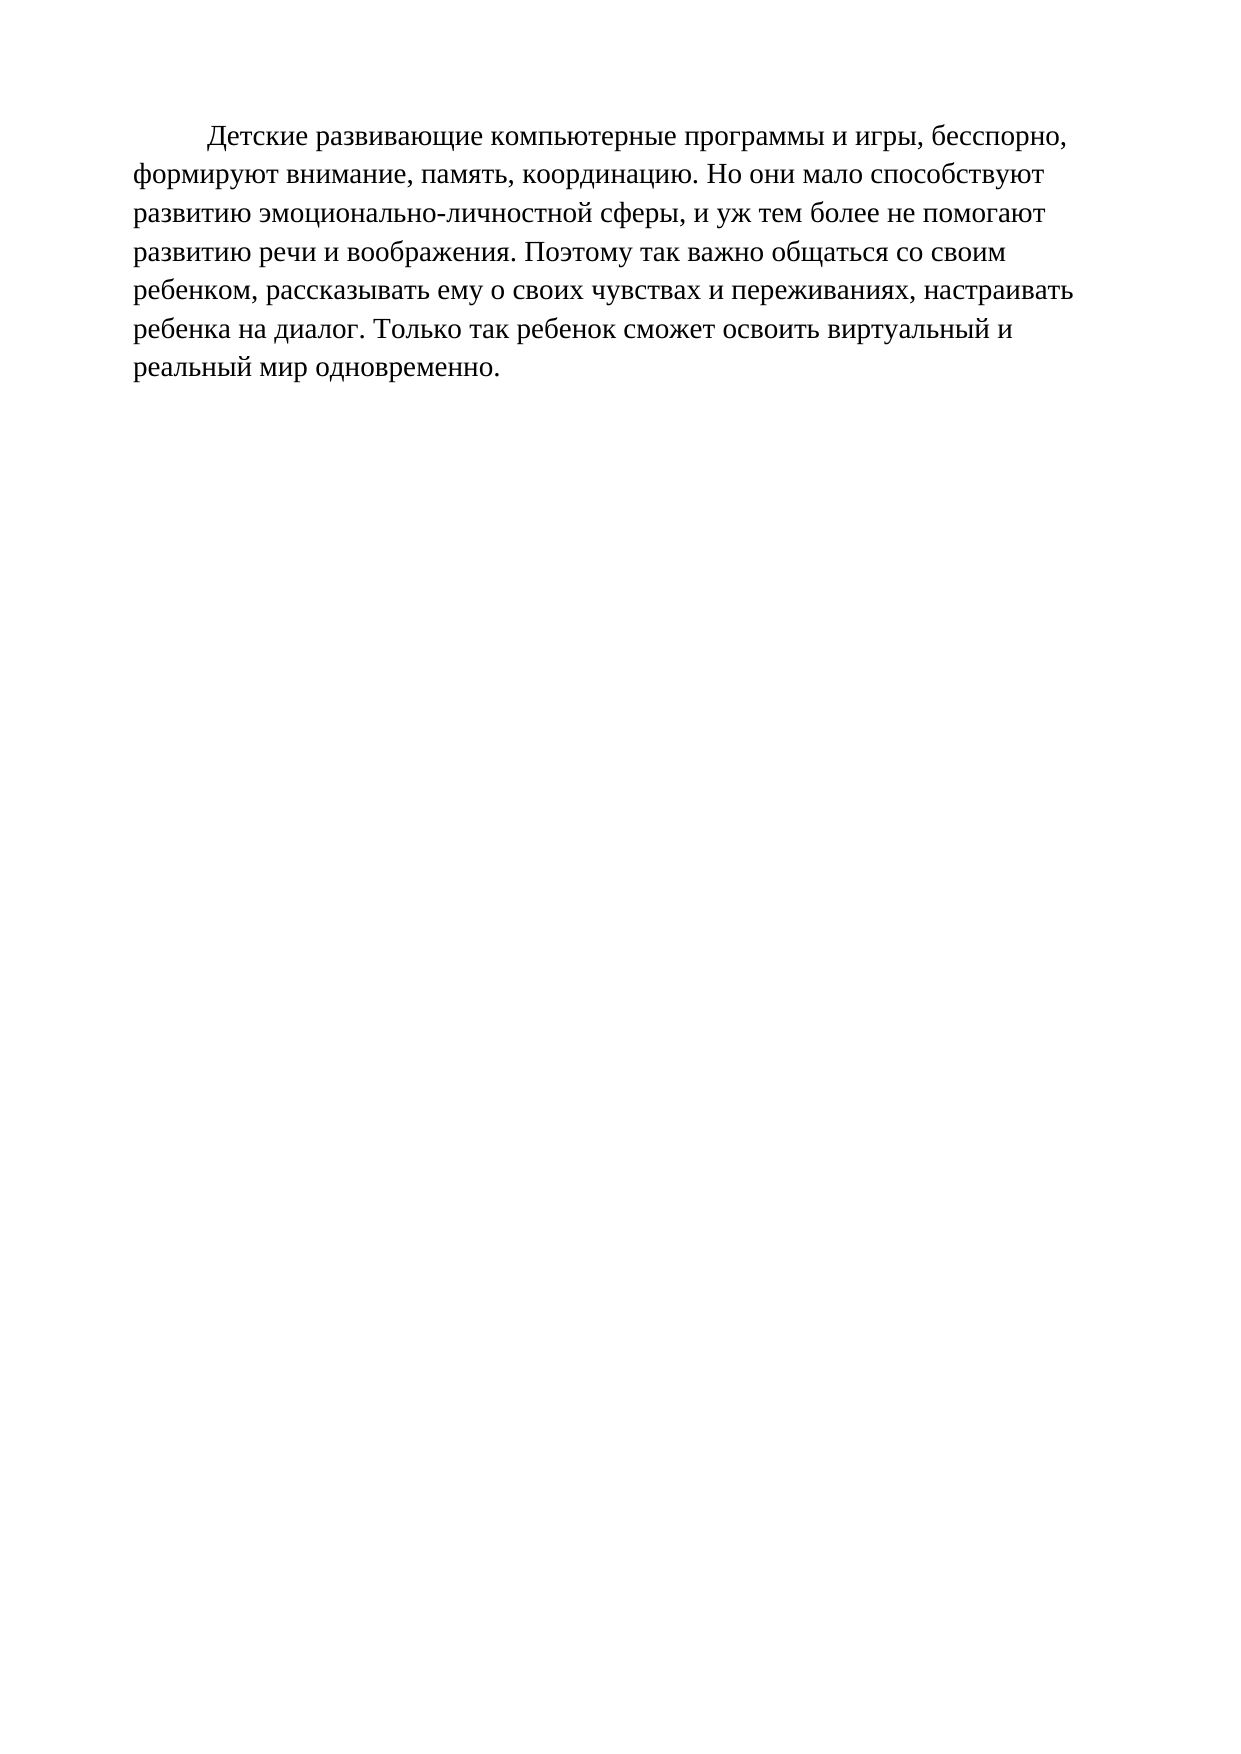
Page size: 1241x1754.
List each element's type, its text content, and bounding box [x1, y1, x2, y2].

text Детские развивающие компьютерные программы и игры, бесспорно, формируют внимание, память, координацию. Но они мало способствуют развитию эмоционально-личностной сферы, и уж тем более не помогают развитию речи и воображения. Поэтому так важно общаться со своим ребенком, рассказывать ему о своих чувствах и переживаниях, настраивать ребенка на диалог. Только так ребенок сможет освоить виртуальный и реальный мир одновременно. [133, 118, 1122, 383]
